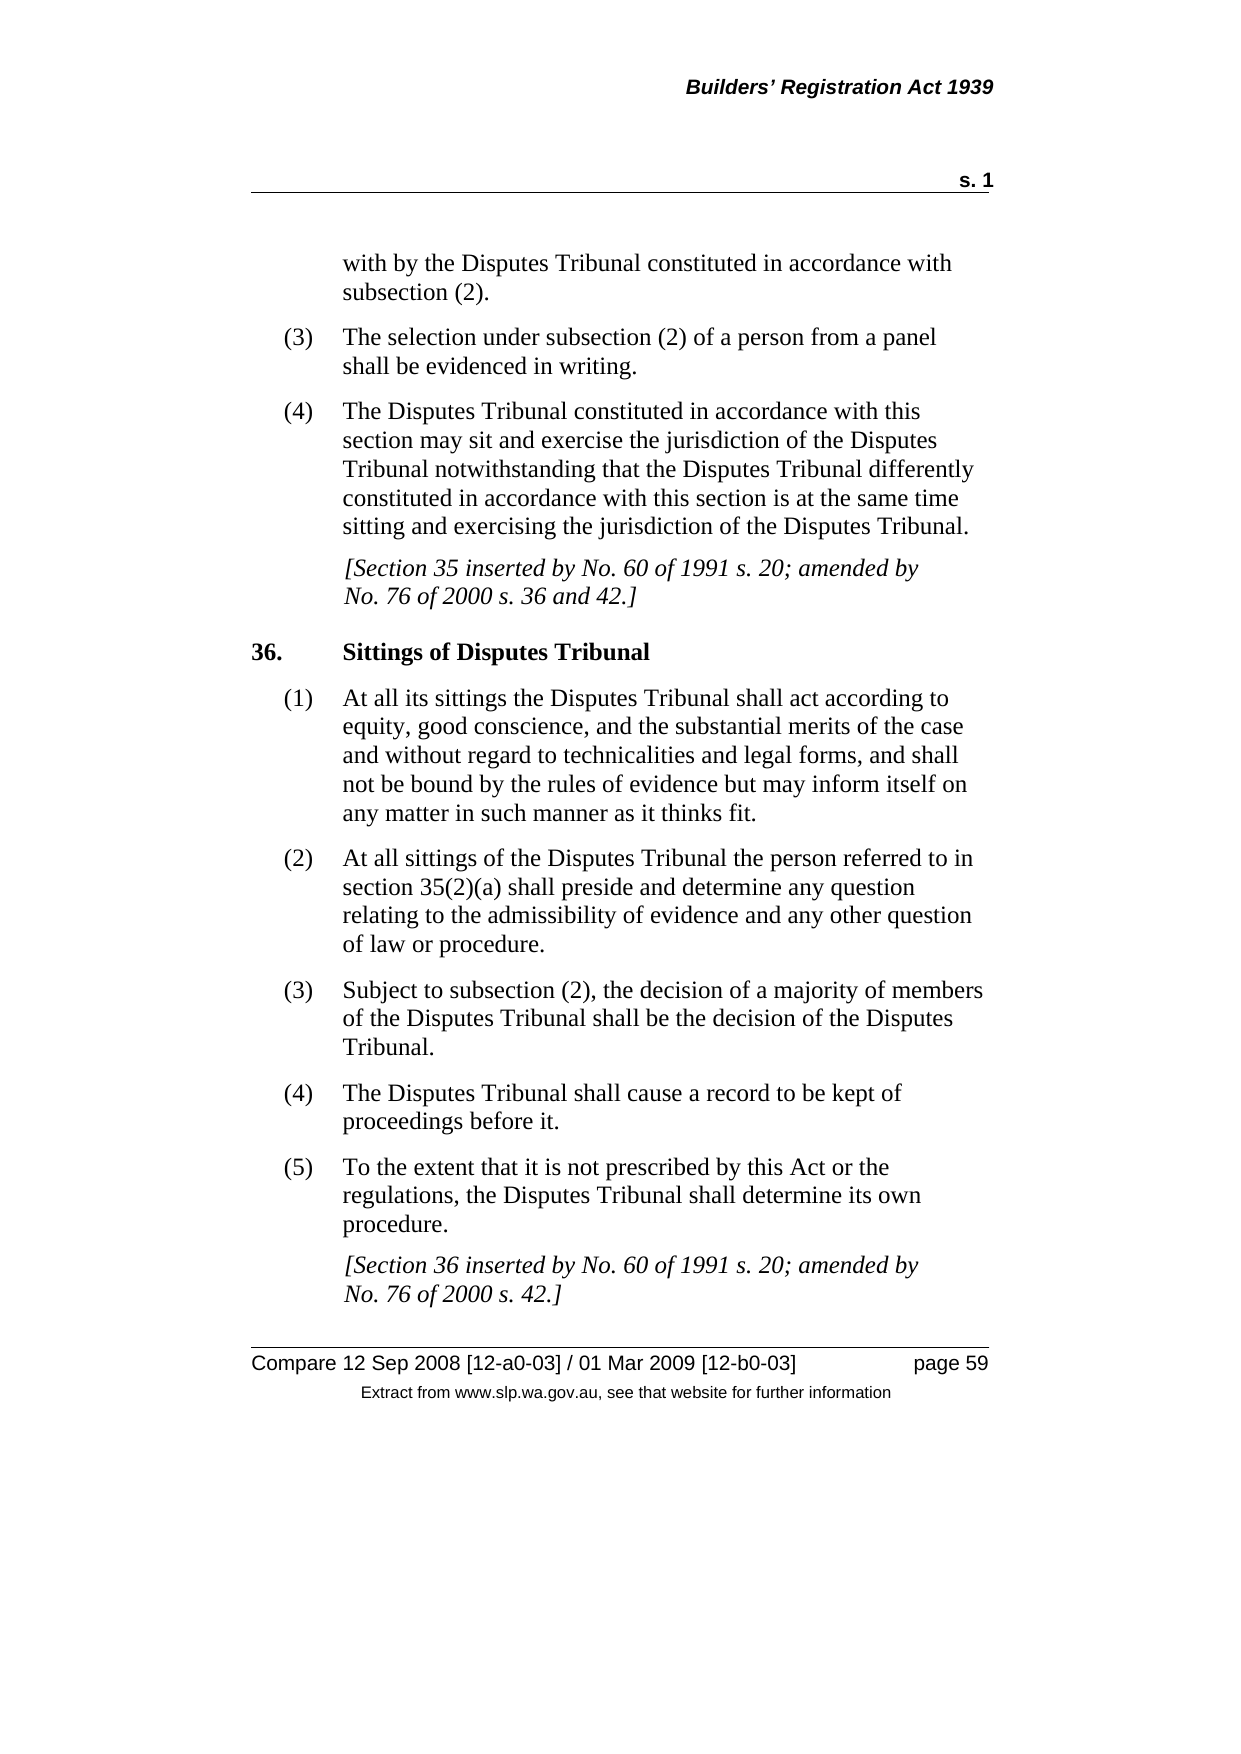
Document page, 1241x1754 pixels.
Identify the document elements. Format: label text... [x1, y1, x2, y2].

text (5) To the extent that it is not prescribed by this Act or the regulations, the Disputes Tribunal shall determine its own procedure. [251, 1152, 989, 1238]
text [Section 36 inserted by No. 60 of 1991 s. 20; amended by No. 76 of 2000 s. 42.] [251, 1251, 989, 1308]
text (4) The Disputes Tribunal shall cause a record to be kept of proceedings before it. [251, 1078, 989, 1135]
text (1) At all its sittings the Disputes Tribunal shall act according to equity, good conscience, and the substantial merits of the case and without regard to technicalities and legal forms, and shall not be bound by the rules of evidence but may inform itself on any matter in such manner as it thinks fit. [251, 683, 989, 826]
subtitle 36. Sittings of Disputes Tribunal [251, 637, 989, 666]
text (3) The selection under subsection (2) of a person from a panel shall be evidenced in writing. [251, 322, 989, 380]
text (3) Subject to subsection (2), the decision of a majority of members of the Disputes Tribunal shall be the decision of the Disputes Tribunal. [251, 975, 989, 1061]
text (4) The Disputes Tribunal constituted in accordance with this section may sit and exercise the jurisdiction of the Disputes Tribunal notwithstanding that the Disputes Tribunal differently constituted in accordance with this section is at the same time sitting and exercising the jurisdiction of the Disputes Tribunal. [251, 396, 989, 540]
text (2) At all sittings of the Disputes Tribunal the person referred to in section 35(2)(a) shall preside and determine any question relating to the admissibility of evidence and any other question of law or procedure. [251, 843, 989, 958]
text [251, 248, 989, 306]
text [Section 35 inserted by No. 60 of 1991 s. 20; amended by No. 76 of 2000 s. 36 and 42.] [251, 553, 989, 610]
